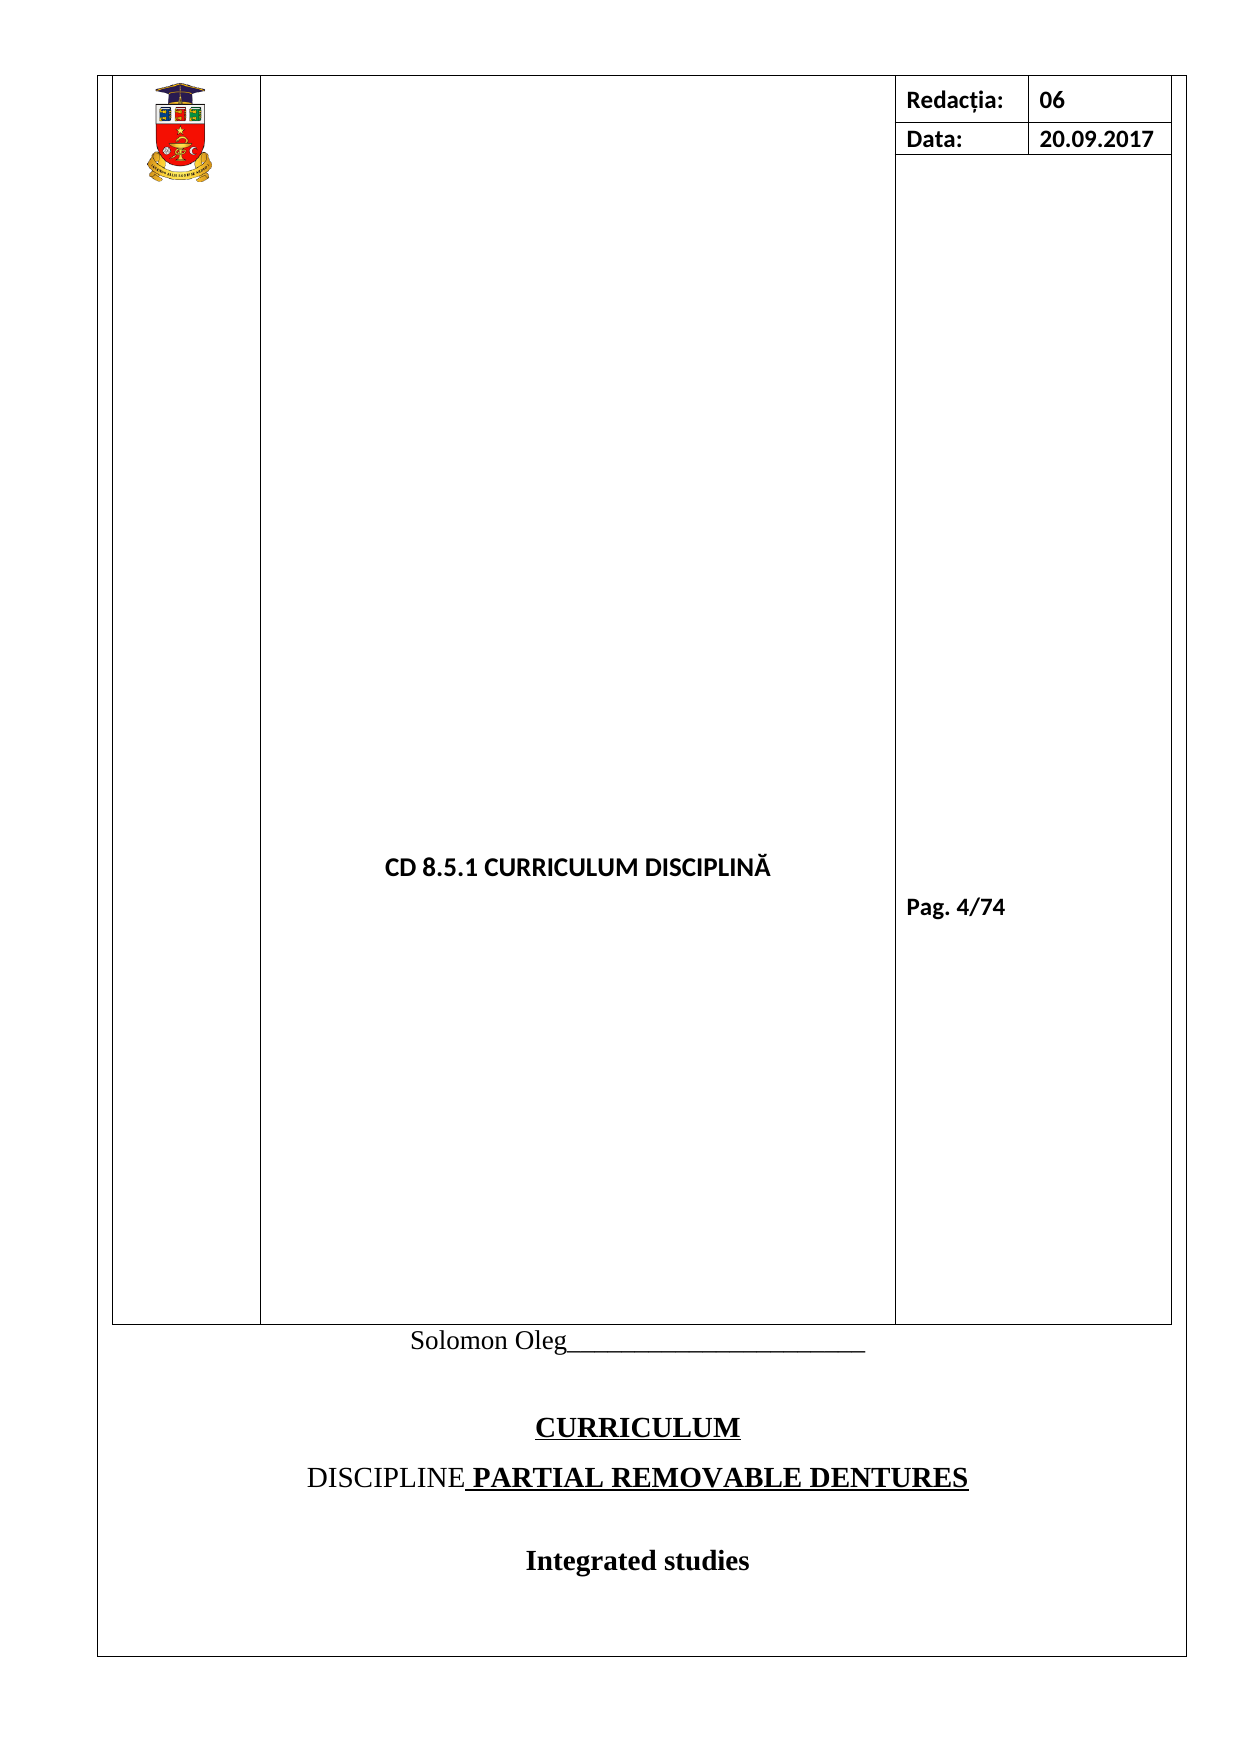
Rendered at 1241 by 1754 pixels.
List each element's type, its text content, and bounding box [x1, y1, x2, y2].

picture [137, 82, 224, 182]
text CURRICULUM [112, 1410, 1162, 1443]
text DISCIPLINE PARTIAL REMOVABLE DENTURES [112, 1460, 1162, 1494]
text Solomon Oleg______________________ [112, 1325, 1162, 1355]
text Integrated studies [112, 1543, 1162, 1577]
